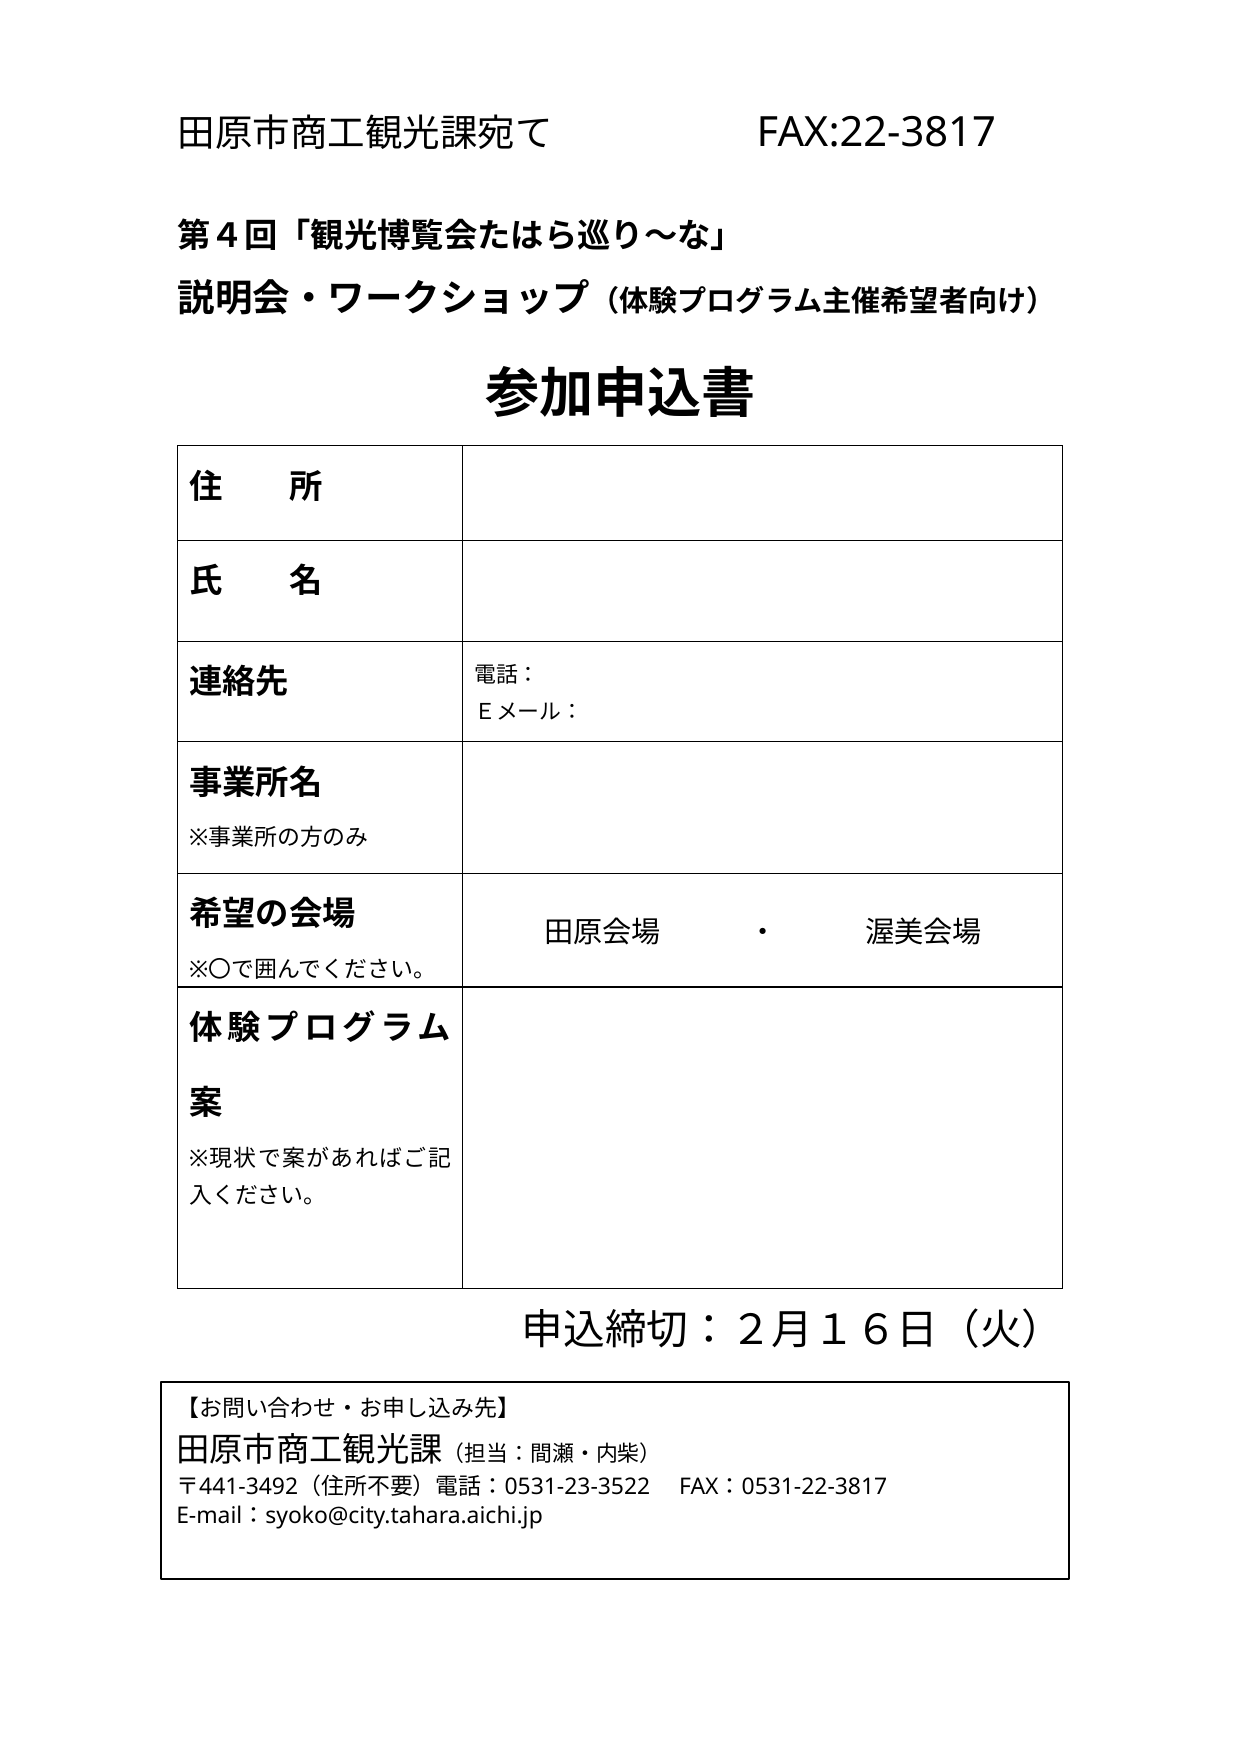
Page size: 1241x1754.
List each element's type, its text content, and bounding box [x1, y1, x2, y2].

table_cell 氏 名 [178, 541, 462, 641]
table_header [463, 446, 1062, 540]
table_cell 電話： Ｅメール： [463, 642, 1062, 741]
table_header 住 所 [178, 446, 462, 540]
table_cell [463, 988, 1062, 1287]
text 申込締切：２月１６日（火） [177, 1289, 1063, 1363]
table_cell 事業所名 ※事業所の方のみ [178, 742, 462, 873]
table_cell [463, 742, 1062, 873]
text 田原市商工観光課宛て FAX:22-3817 [177, 101, 1063, 158]
text 第４回「観光博覧会たはら巡り～な」 [177, 209, 1063, 257]
text 説明会・ワークショップ（体験プログラム主催希望者向け） [177, 257, 1063, 332]
text 参加申込書 [177, 332, 1063, 445]
table_cell [463, 541, 1062, 641]
table_cell 田原会場 ・ 渥美会場 [463, 874, 1062, 986]
table_cell 体験プログラム案 ※現状で案があればご記入ください。 [178, 988, 462, 1287]
table_cell 希望の会場 ※〇で囲んでください。 [178, 874, 462, 986]
table_cell 連絡先 [178, 642, 462, 741]
